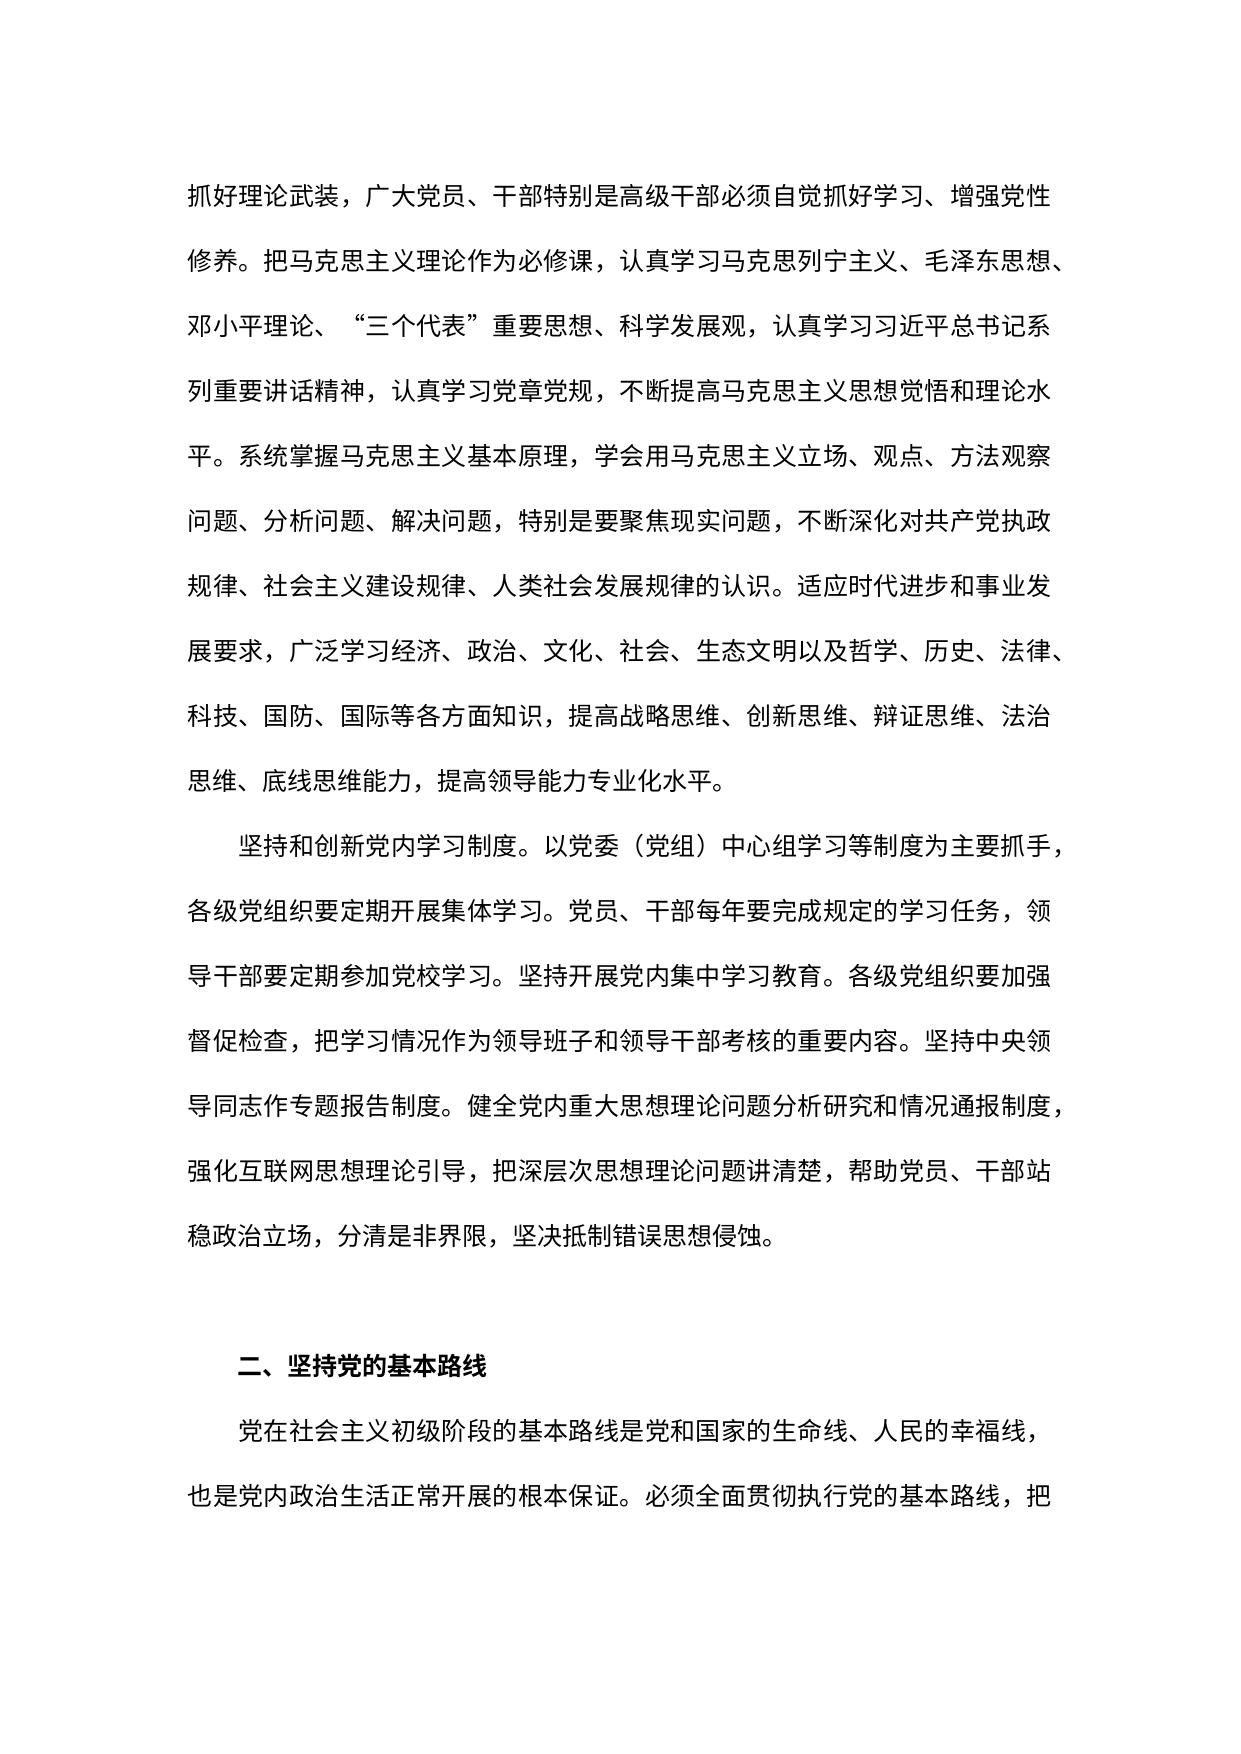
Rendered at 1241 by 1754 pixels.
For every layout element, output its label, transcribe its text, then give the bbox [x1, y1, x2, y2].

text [187, 1397, 1053, 1527]
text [187, 162, 1053, 812]
text 坚持和创新党内学习制度。以党委（党组）中心组学习等制度为主要抓手，各级党组织要定期开展集体学习。党员、干部每年要完成规定的学习任务，领导干部要定期参加党校学习。坚持开展党内集中学习教育。各级党组织要加强督促检查，把学习情况作为领导班子和领导干部考核的重要内容。坚持中央领导同志作专题报告制度。健全党内重大思想理论问题分析研究和情况通报制度，强化互联网思想理论引导，把深层次思想理论问题讲清楚，帮助党员、干部站稳政治立场，分清是非界限，坚决抵制错误思想侵蚀。 [187, 812, 1053, 1267]
text 二、坚持党的基本路线 [187, 1332, 1053, 1397]
